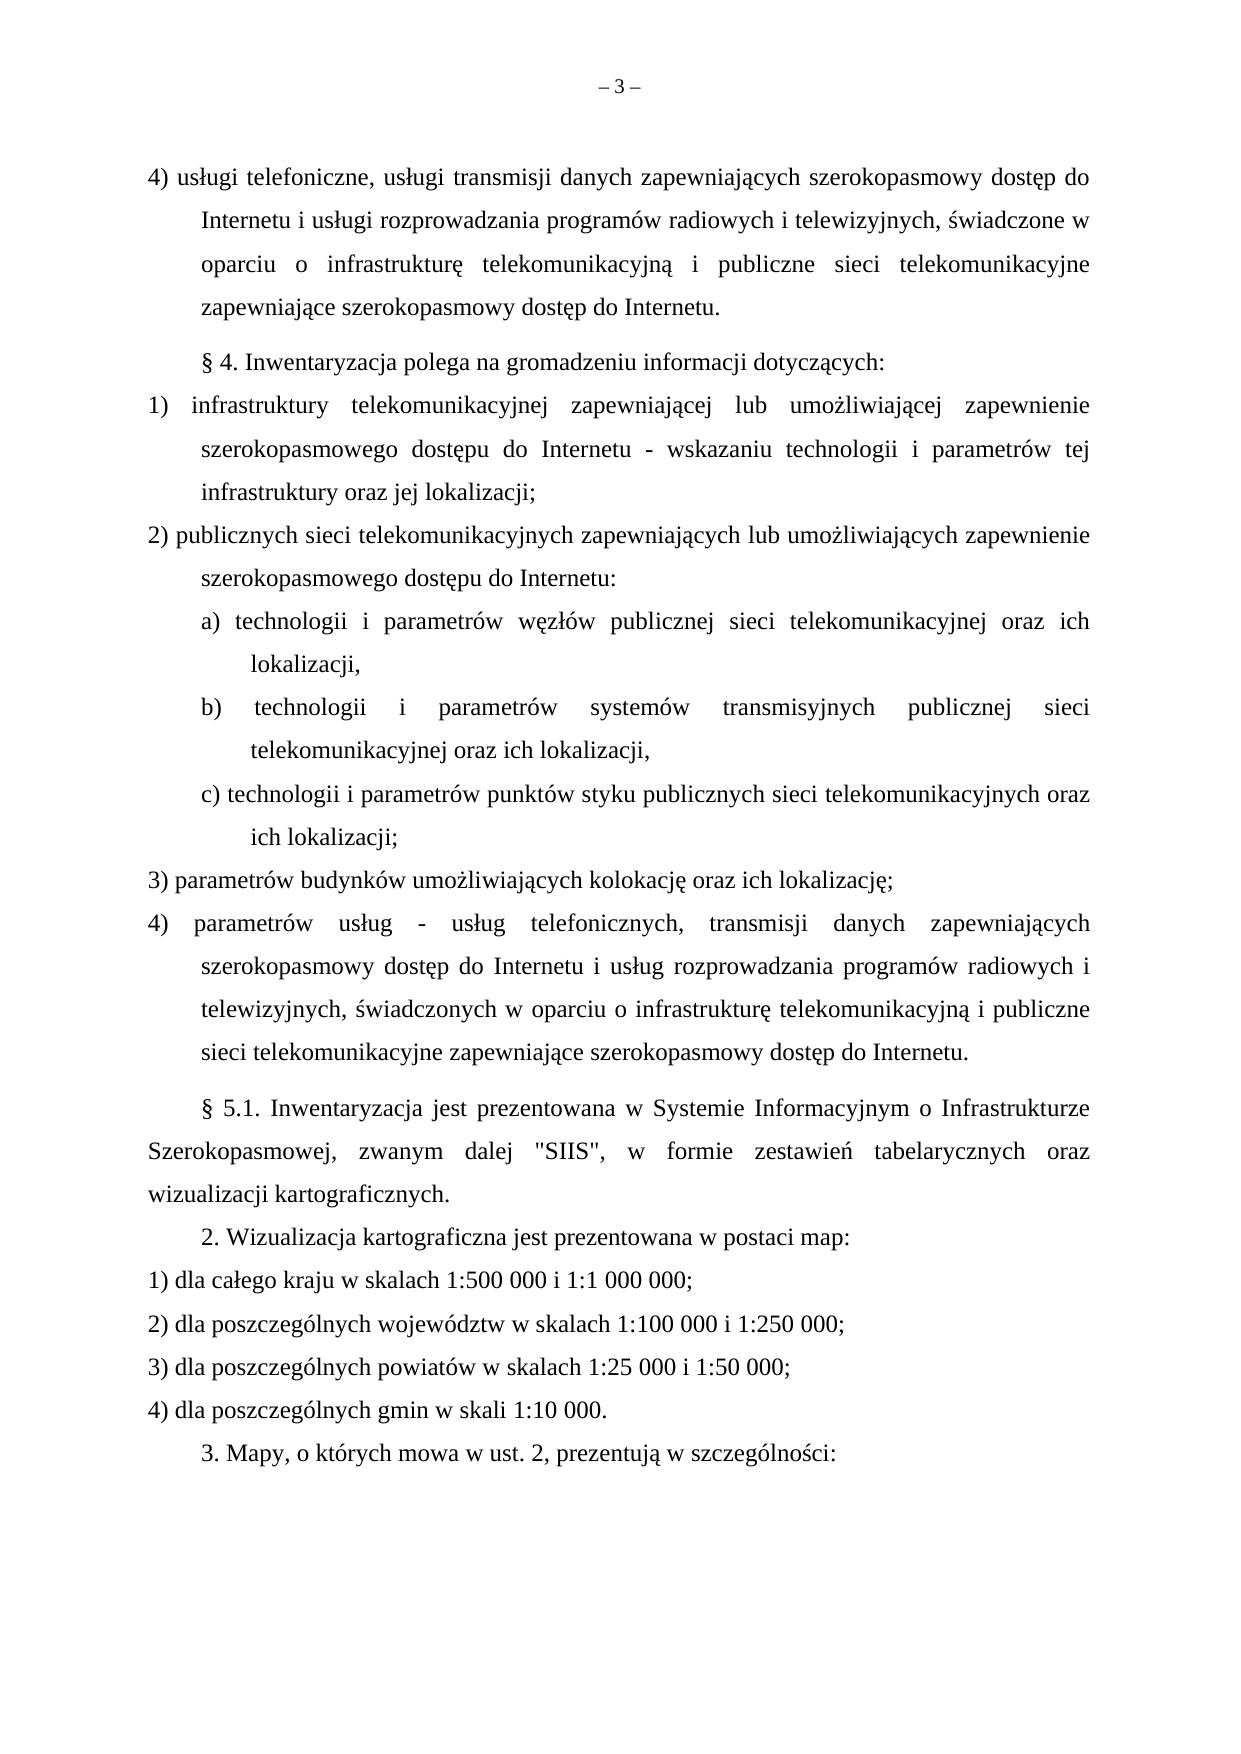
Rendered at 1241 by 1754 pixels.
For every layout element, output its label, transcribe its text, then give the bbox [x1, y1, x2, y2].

text § 5.1. Inwentaryzacja jest prezentowana w Systemie Informacyjnym o Infrastrukturze Szerokopasmowej, zwanym dalej "SIIS", w formie zestawień tabelarycznych oraz wizualizacji kartograficznych. [148, 1093, 1091, 1208]
text 4) usługi telefoniczne, usługi transmisji danych zapewniających szerokopasmowy dostęp do Internetu i usługi rozprowadzania programów radiowych i telewizyjnych, świadczone w oparciu o infrastrukturę telekomunikacyjną i publiczne sieci telekomunikacyjne zapewniające szerokopasmowy dostęp do Internetu. [148, 162, 1091, 321]
text § 4. Inwentaryzacja polega na gromadzeniu informacji dotyczących: [148, 347, 1091, 376]
text 4) dla poszczególnych gmin w skali 1:10 000. [148, 1395, 1091, 1424]
text 2. Wizualizacja kartograficzna jest prezentowana w postaci map: [148, 1222, 1091, 1251]
text b) technologii i parametrów systemów transmisyjnych publicznej sieci telekomunikacyjnej oraz ich lokalizacji, [201, 692, 1091, 764]
text 1) dla całego kraju w skalach 1:500 000 i 1:1 000 000; [148, 1266, 1091, 1294]
text 2) dla poszczególnych województw w skalach 1:100 000 i 1:250 000; [148, 1309, 1091, 1337]
text 3) parametrów budynków umożliwiających kolokację oraz ich lokalizację; [148, 865, 1091, 894]
text a) technologii i parametrów węzłów publicznej sieci telekomunikacyjnej oraz ich lokalizacji, [201, 606, 1091, 678]
text 4) parametrów usług - usług telefonicznych, transmisji danych zapewniających szerokopasmowy dostęp do Internetu i usług rozprowadzania programów radiowych i telewizyjnych, świadczonych w oparciu o infrastrukturę telekomunikacyjną i publiczne sieci telekomunikacyjne zapewniające szerokopasmowy dostęp do Internetu. [148, 908, 1091, 1066]
text c) technologii i parametrów punktów styku publicznych sieci telekomunikacyjnych oraz ich lokalizacji; [201, 779, 1091, 851]
text 3) dla poszczególnych powiatów w skalach 1:25 000 i 1:50 000; [148, 1352, 1091, 1381]
text 3. Mapy, o których mowa w ust. 2, prezentują w szczególności: [148, 1438, 1091, 1467]
text 1) infrastruktury telekomunikacyjnej zapewniającej lub umożliwiającej zapewnienie szerokopasmowego dostępu do Internetu - wskazaniu technologii i parametrów tej infrastruktury oraz jej lokalizacji; [148, 391, 1091, 506]
text 2) publicznych sieci telekomunikacyjnych zapewniających lub umożliwiających zapewnienie szerokopasmowego dostępu do Internetu: [148, 520, 1091, 592]
